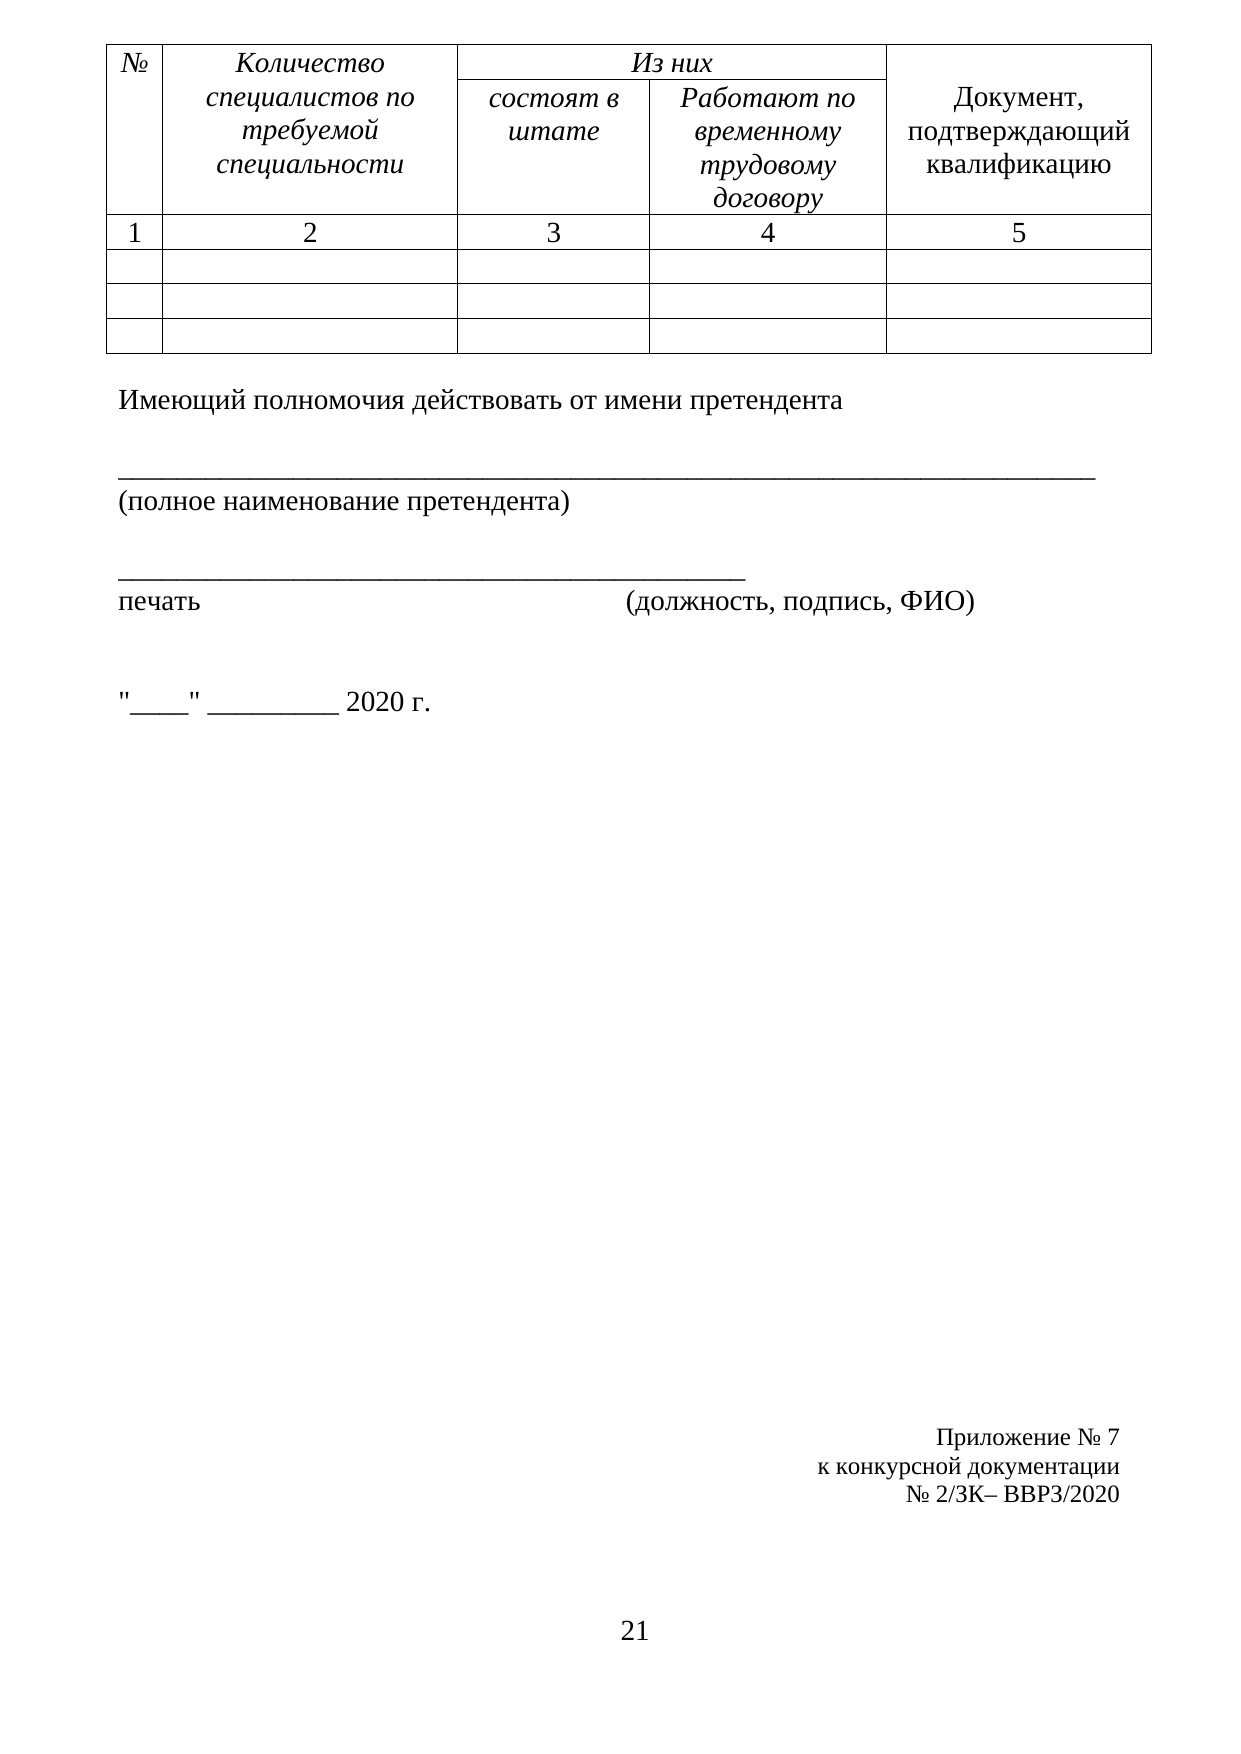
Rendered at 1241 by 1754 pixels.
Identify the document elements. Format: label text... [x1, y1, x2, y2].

table_cell Работают по временному трудовому договору [650, 80, 886, 214]
table_cell [458, 250, 649, 283]
text к конкурсной документации [118, 1451, 1120, 1479]
table_header Из них [458, 45, 886, 79]
table_cell [163, 284, 457, 318]
table_cell 2 [163, 215, 457, 249]
table_cell [163, 250, 457, 283]
table_cell [458, 319, 649, 352]
table_cell 5 [887, 215, 1151, 249]
table_cell [107, 319, 162, 352]
table_cell [887, 284, 1151, 318]
table_cell [650, 250, 886, 283]
table_cell 3 [458, 215, 649, 249]
table_header Количество специалистов по требуемой специальности [163, 45, 457, 214]
text Имеющий полномочия действовать от имени претендента [118, 382, 1152, 416]
text ___________________________________________ [118, 550, 1152, 583]
table_cell [458, 284, 649, 318]
text № 2/ЗК– ВВРЗ/2020 [118, 1479, 1120, 1508]
table_cell [107, 284, 162, 318]
table_cell 1 [107, 215, 162, 249]
text Приложение № 7 [118, 1422, 1120, 1451]
table_cell [650, 319, 886, 352]
table_cell [107, 250, 162, 283]
text "____" _________ 2020 г. [118, 684, 1152, 718]
table_header № [107, 45, 162, 214]
table_cell [650, 284, 886, 318]
table_cell [163, 319, 457, 352]
table_cell 4 [650, 215, 886, 249]
text ___________________________________________________________________ [118, 449, 1152, 483]
text печать (должность, подпись, ФИО) [118, 583, 1152, 617]
text (полное наименование претендента) [118, 483, 1152, 516]
table_cell состоят в штате [458, 80, 649, 214]
table_cell [887, 250, 1151, 283]
table_cell [887, 319, 1151, 352]
table_header Документ, подтверждающий квалификацию [887, 45, 1151, 214]
